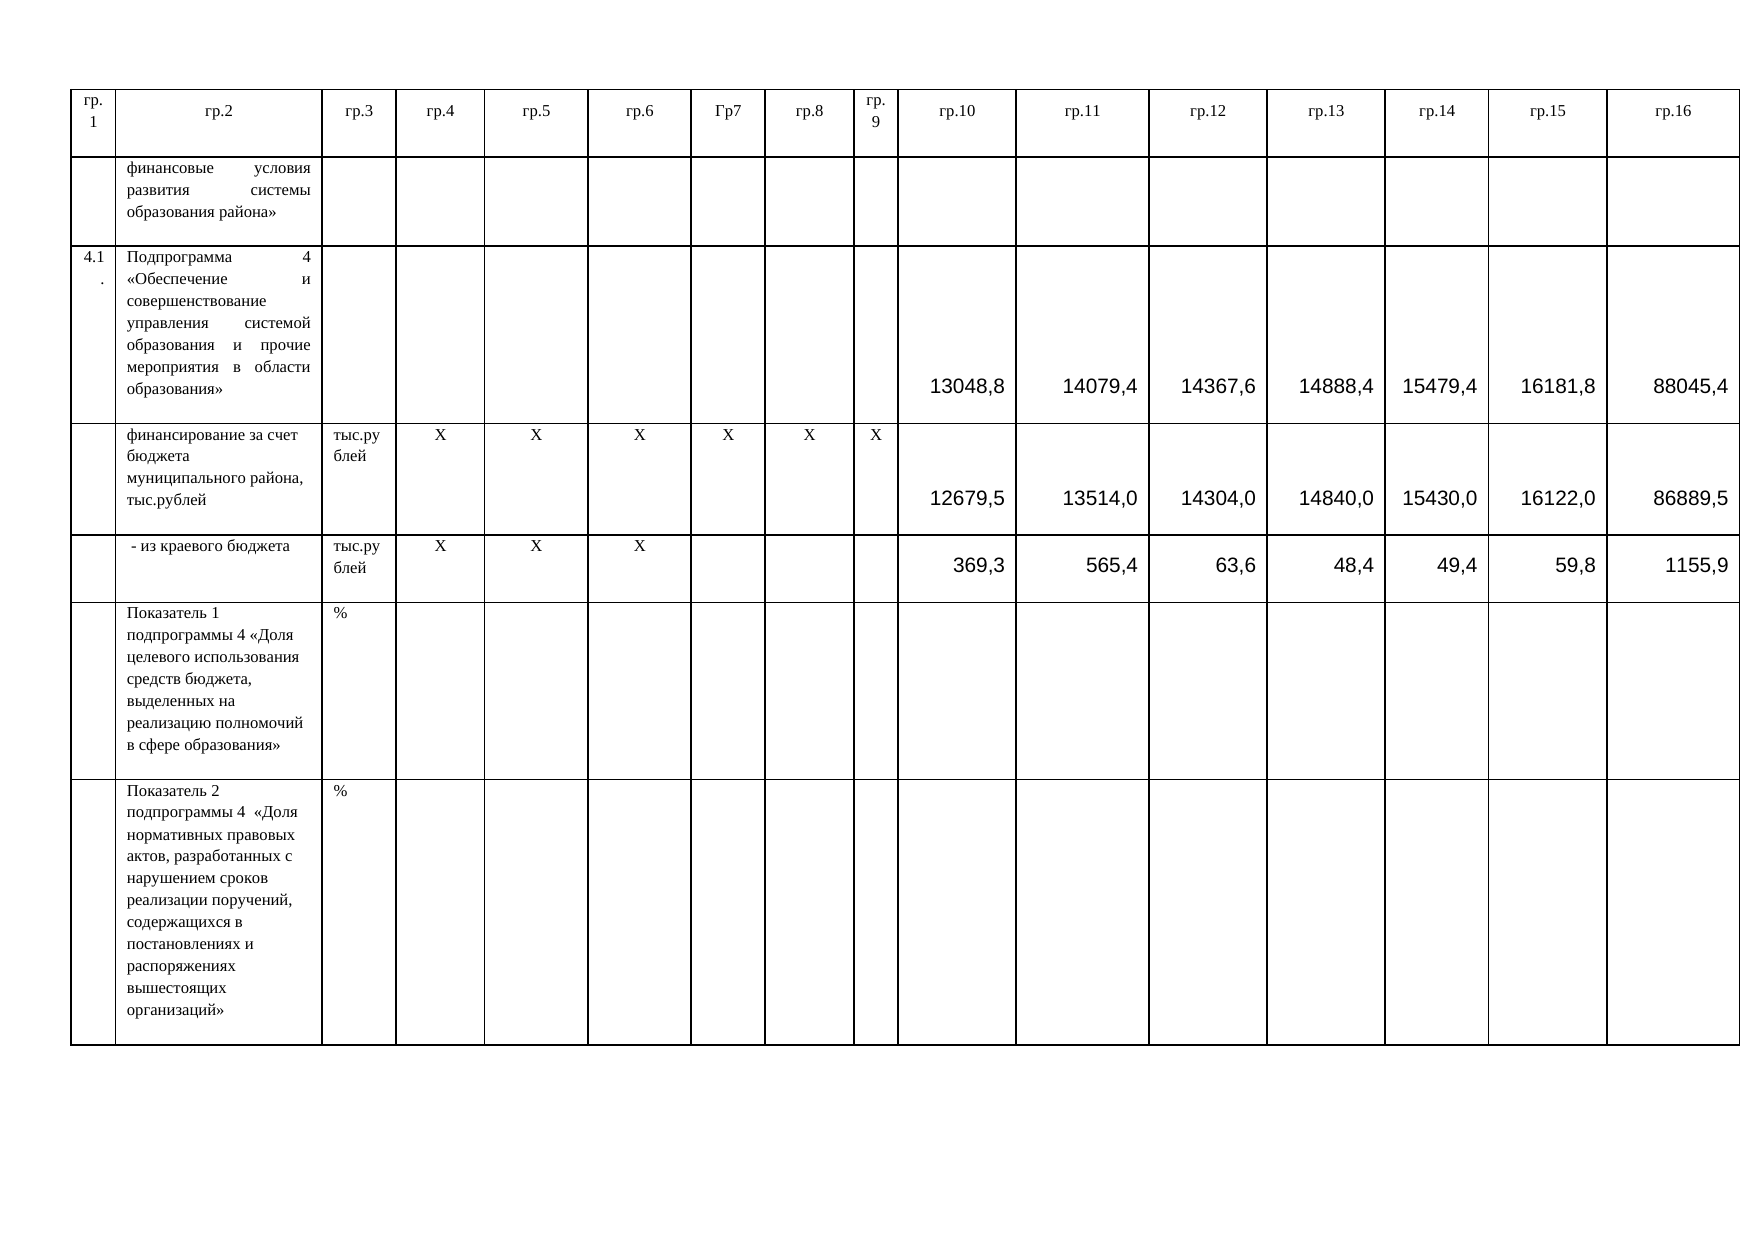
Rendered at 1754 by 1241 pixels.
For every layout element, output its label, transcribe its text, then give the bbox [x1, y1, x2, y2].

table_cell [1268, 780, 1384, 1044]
table_header Гр7 [692, 90, 764, 156]
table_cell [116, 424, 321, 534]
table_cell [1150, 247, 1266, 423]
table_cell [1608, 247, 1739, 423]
table_header гр.3 [323, 90, 395, 156]
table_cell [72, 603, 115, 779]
table_header гр.10 [899, 90, 1015, 156]
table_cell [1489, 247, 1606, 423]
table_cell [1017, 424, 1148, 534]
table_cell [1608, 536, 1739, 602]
table_header гр.5 [485, 90, 587, 156]
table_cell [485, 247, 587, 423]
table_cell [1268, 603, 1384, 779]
table_header гр.6 [589, 90, 690, 156]
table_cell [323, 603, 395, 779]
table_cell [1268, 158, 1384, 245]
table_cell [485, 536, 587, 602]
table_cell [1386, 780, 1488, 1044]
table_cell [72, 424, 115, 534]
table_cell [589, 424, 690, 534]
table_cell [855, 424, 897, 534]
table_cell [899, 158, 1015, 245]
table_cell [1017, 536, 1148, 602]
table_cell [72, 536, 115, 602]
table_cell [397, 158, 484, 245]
table_header гр.4 [397, 90, 484, 156]
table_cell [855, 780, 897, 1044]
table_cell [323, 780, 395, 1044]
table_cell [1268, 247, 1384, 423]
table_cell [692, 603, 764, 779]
table_header гр.13 [1268, 90, 1384, 156]
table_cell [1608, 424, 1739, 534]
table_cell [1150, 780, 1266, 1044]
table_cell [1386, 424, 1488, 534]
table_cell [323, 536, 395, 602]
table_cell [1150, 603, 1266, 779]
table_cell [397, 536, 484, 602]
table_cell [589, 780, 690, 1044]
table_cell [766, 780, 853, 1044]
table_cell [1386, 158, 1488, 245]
table_header гр.11 [1017, 90, 1148, 156]
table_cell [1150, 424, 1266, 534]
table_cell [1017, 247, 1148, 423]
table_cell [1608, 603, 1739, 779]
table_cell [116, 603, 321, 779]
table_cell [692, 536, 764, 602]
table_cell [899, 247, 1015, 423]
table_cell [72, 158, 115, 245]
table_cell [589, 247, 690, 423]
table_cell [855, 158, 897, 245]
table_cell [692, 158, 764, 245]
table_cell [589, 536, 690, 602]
table_header гр.15 [1489, 90, 1606, 156]
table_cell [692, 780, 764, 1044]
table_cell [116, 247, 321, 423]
table_header гр.1 [72, 90, 115, 156]
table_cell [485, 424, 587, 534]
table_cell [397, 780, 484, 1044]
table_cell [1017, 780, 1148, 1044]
table_header гр.8 [766, 90, 853, 156]
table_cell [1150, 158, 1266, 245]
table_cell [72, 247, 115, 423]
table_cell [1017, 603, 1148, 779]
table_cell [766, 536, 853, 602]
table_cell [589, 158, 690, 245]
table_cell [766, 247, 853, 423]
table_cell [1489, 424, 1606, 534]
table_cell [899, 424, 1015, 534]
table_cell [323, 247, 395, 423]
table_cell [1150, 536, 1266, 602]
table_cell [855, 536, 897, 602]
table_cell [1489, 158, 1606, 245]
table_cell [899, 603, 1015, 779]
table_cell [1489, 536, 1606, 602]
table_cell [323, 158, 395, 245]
table_header гр.12 [1150, 90, 1266, 156]
table_header гр.2 [116, 90, 321, 156]
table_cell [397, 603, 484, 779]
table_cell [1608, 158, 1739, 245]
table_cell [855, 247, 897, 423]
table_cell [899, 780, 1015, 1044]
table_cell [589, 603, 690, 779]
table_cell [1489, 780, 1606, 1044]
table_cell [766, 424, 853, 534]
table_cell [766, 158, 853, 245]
table_header гр.14 [1386, 90, 1488, 156]
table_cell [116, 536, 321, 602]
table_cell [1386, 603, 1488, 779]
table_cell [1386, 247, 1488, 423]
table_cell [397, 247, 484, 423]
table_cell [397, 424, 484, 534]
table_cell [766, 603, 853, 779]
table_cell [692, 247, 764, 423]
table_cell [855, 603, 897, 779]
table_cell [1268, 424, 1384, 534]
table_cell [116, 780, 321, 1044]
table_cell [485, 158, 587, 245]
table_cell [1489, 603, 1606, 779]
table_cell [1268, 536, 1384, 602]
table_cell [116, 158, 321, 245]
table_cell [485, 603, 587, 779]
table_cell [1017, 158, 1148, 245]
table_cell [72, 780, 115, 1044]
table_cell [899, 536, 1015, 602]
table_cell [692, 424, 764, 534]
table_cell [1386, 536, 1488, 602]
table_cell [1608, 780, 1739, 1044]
table_header гр.16 [1608, 90, 1739, 156]
table_header гр.9 [855, 90, 897, 156]
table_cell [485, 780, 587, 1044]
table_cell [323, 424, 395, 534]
